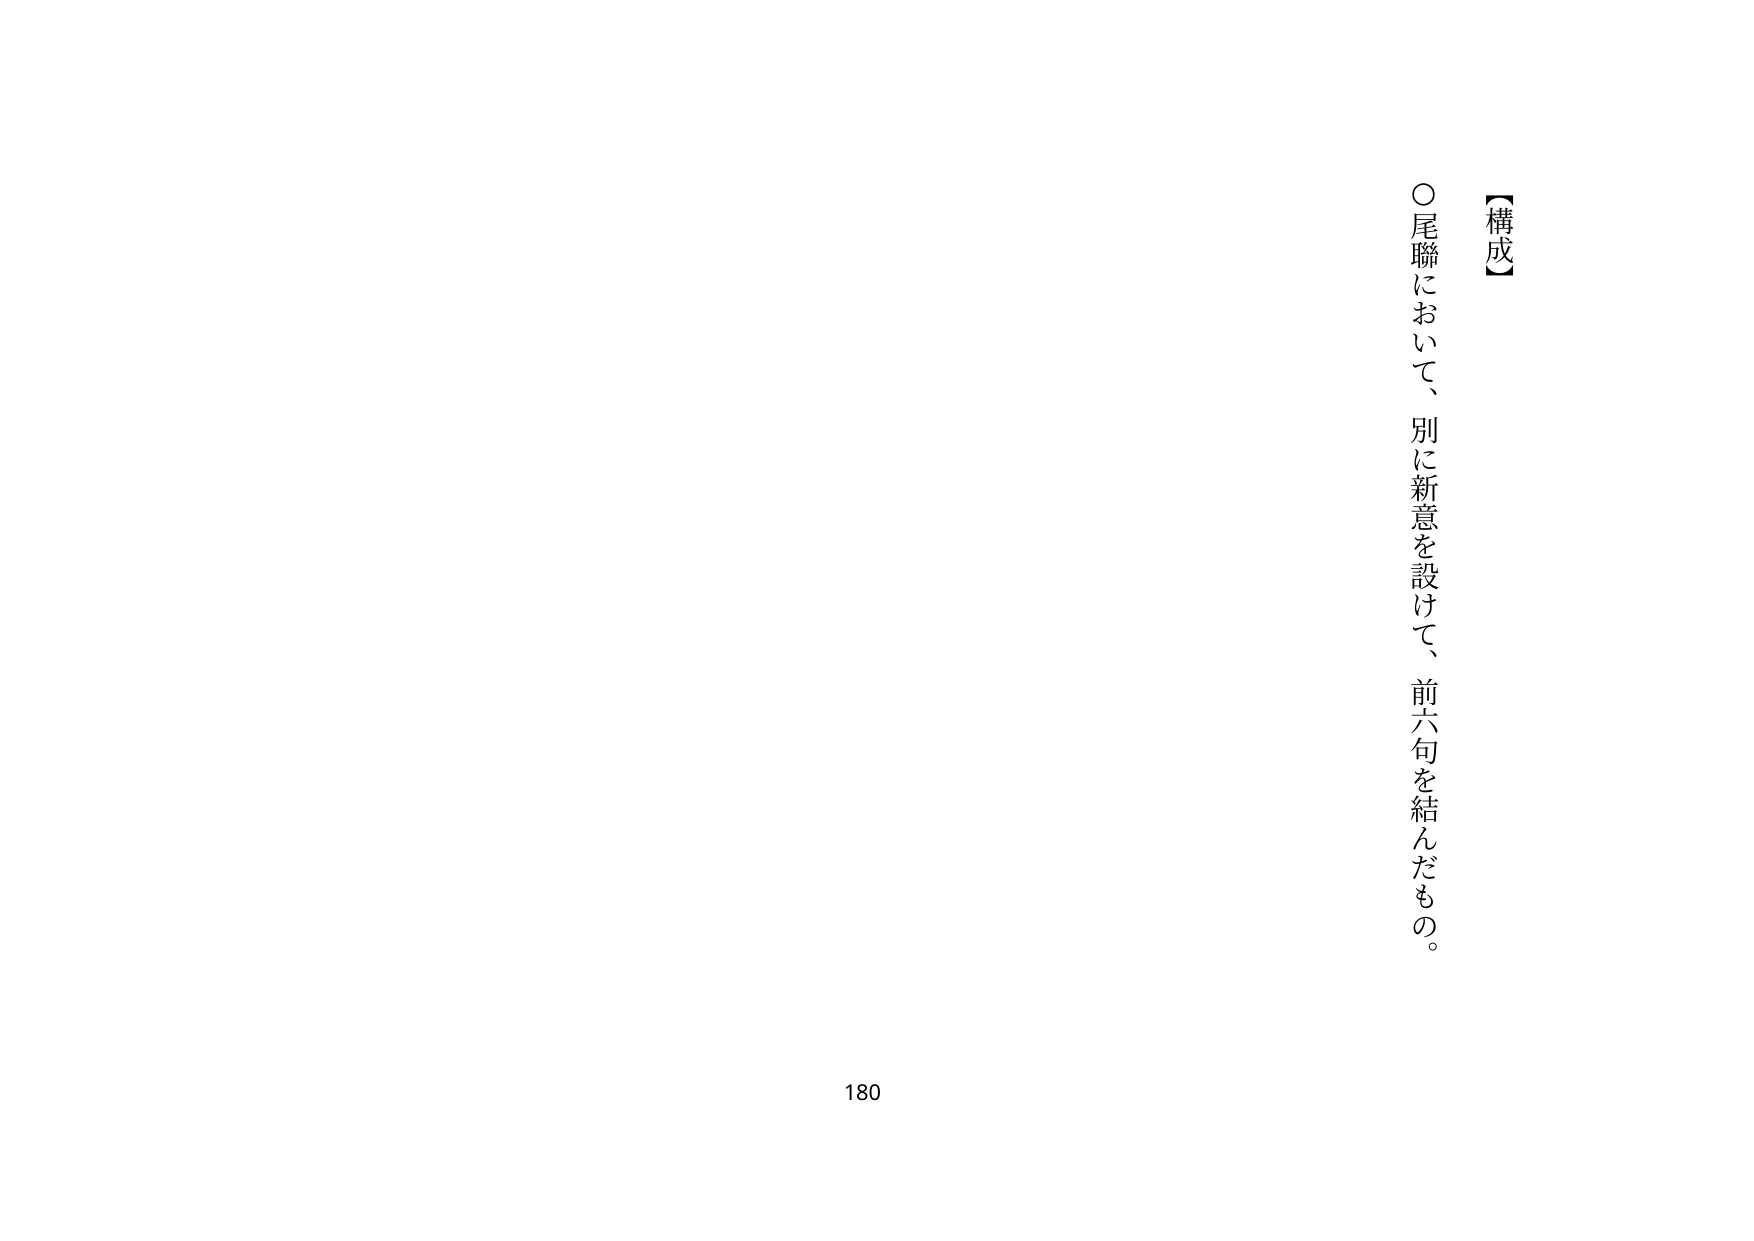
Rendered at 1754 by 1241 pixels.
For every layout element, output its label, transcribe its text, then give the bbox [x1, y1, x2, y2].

text ○尾聯において、別に新意を設けて、前六句を結んだもの。 [1387, 177, 1462, 1063]
text 【構成】 [1462, 177, 1537, 1063]
